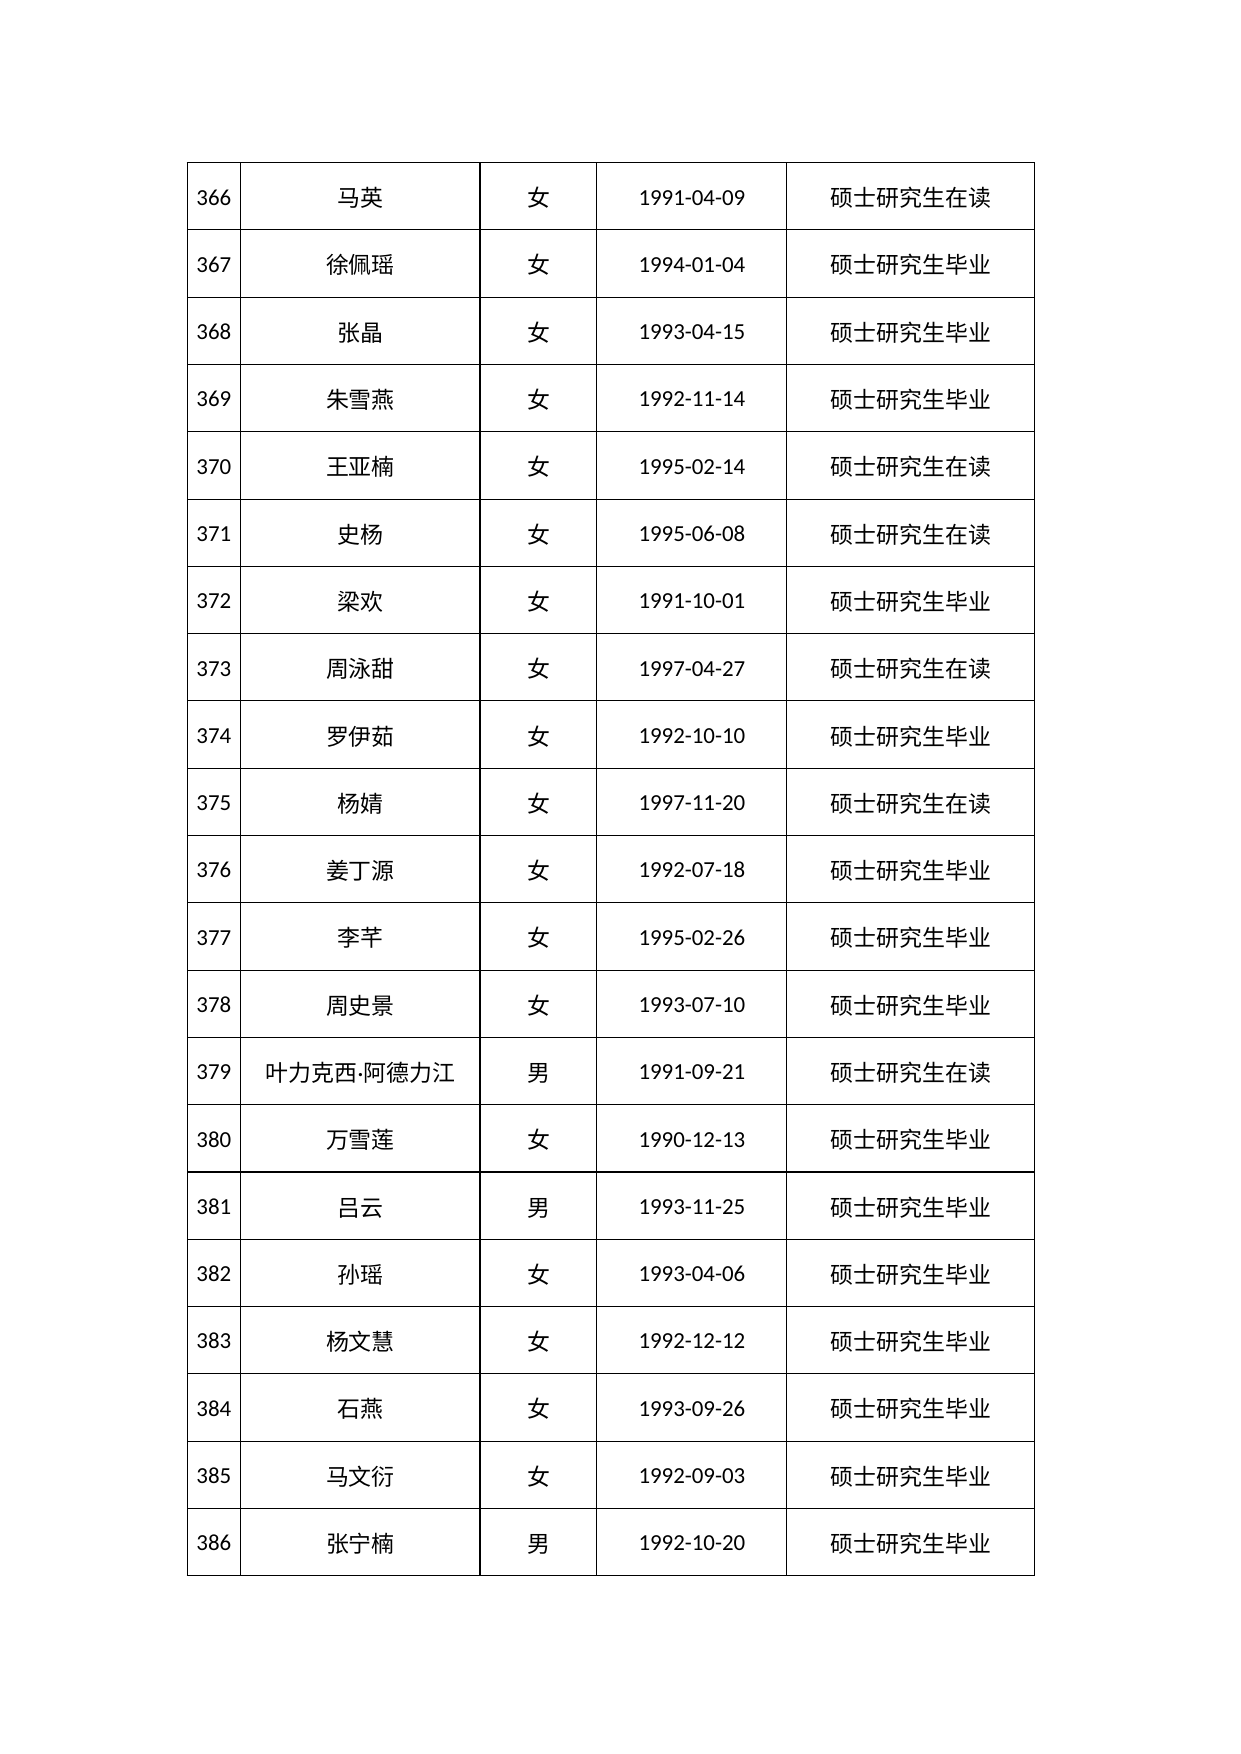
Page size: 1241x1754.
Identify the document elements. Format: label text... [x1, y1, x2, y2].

table_cell 371 [188, 500, 240, 566]
table_cell 徐佩瑶 [241, 230, 479, 297]
table_cell 女 [481, 432, 596, 498]
table_cell 女 [481, 163, 596, 229]
table_cell 383 [188, 1307, 240, 1373]
table_cell 李芊 [241, 903, 479, 969]
table_cell 杨婧 [241, 769, 479, 835]
table_cell 1993-04-15 [597, 298, 786, 364]
table_cell 张晶 [241, 298, 479, 364]
table_cell 叶力克西·阿德力江 [241, 1038, 479, 1104]
table_cell 硕士研究生毕业 [787, 1173, 1034, 1239]
table_cell 375 [188, 769, 240, 835]
table_cell 女 [481, 971, 596, 1037]
table_cell 硕士研究生毕业 [787, 903, 1034, 969]
table_cell 女 [481, 1442, 596, 1508]
table_cell 男 [481, 1509, 596, 1575]
table_cell 硕士研究生在读 [787, 634, 1034, 700]
table_cell 378 [188, 971, 240, 1037]
table_cell 硕士研究生毕业 [787, 1442, 1034, 1508]
table_cell 女 [481, 769, 596, 835]
table_cell 周史景 [241, 971, 479, 1037]
table_cell 硕士研究生在读 [787, 432, 1034, 498]
table_cell 硕士研究生在读 [787, 163, 1034, 229]
table_cell 1992-09-03 [597, 1442, 786, 1508]
table_cell 杨文慧 [241, 1307, 479, 1373]
table_cell 369 [188, 365, 240, 431]
table_cell 1993-07-10 [597, 971, 786, 1037]
table_cell 377 [188, 903, 240, 969]
table_cell 石燕 [241, 1374, 479, 1441]
table_cell 张宁楠 [241, 1509, 479, 1575]
table_cell 女 [481, 1105, 596, 1171]
table_cell 1992-11-14 [597, 365, 786, 431]
table_cell 370 [188, 432, 240, 498]
table_cell 吕云 [241, 1173, 479, 1239]
table_cell 女 [481, 365, 596, 431]
table_cell 硕士研究生毕业 [787, 1307, 1034, 1373]
table_cell 女 [481, 567, 596, 633]
table_cell 1992-10-10 [597, 701, 786, 768]
table_cell 女 [481, 500, 596, 566]
table_cell 硕士研究生毕业 [787, 836, 1034, 902]
table_cell 硕士研究生毕业 [787, 1105, 1034, 1171]
table_cell 374 [188, 701, 240, 768]
table_cell 372 [188, 567, 240, 633]
table_cell 1991-09-21 [597, 1038, 786, 1104]
table_cell 380 [188, 1105, 240, 1171]
table_cell 马英 [241, 163, 479, 229]
table_cell 朱雪燕 [241, 365, 479, 431]
table_cell 女 [481, 1240, 596, 1306]
table_cell 硕士研究生毕业 [787, 1374, 1034, 1441]
table_cell 女 [481, 298, 596, 364]
table_cell 男 [481, 1038, 596, 1104]
table_cell 王亚楠 [241, 432, 479, 498]
table_cell 1993-09-26 [597, 1374, 786, 1441]
table_cell 史杨 [241, 500, 479, 566]
table_cell 1997-04-27 [597, 634, 786, 700]
table_cell 368 [188, 298, 240, 364]
table_cell 硕士研究生毕业 [787, 971, 1034, 1037]
table_cell 1991-10-01 [597, 567, 786, 633]
table_cell 硕士研究生在读 [787, 500, 1034, 566]
table_cell 367 [188, 230, 240, 297]
table_cell 周泳甜 [241, 634, 479, 700]
table_cell 孙瑶 [241, 1240, 479, 1306]
table_cell 382 [188, 1240, 240, 1306]
table_cell 马文衍 [241, 1442, 479, 1508]
table_cell 罗伊茹 [241, 701, 479, 768]
table_cell 1992-10-20 [597, 1509, 786, 1575]
table_cell 373 [188, 634, 240, 700]
table_cell 1995-06-08 [597, 500, 786, 566]
table_cell 女 [481, 230, 596, 297]
table_cell 384 [188, 1374, 240, 1441]
table_cell 386 [188, 1509, 240, 1575]
table_cell 女 [481, 903, 596, 969]
table_cell 379 [188, 1038, 240, 1104]
table_cell 万雪莲 [241, 1105, 479, 1171]
table_cell 1992-12-12 [597, 1307, 786, 1373]
table_cell 女 [481, 634, 596, 700]
table_cell 1993-04-06 [597, 1240, 786, 1306]
table_cell 女 [481, 836, 596, 902]
table_cell 硕士研究生毕业 [787, 230, 1034, 297]
table_cell 376 [188, 836, 240, 902]
table_cell 硕士研究生毕业 [787, 701, 1034, 768]
table_cell 1993-11-25 [597, 1173, 786, 1239]
table_cell 1991-04-09 [597, 163, 786, 229]
table_cell 硕士研究生在读 [787, 1038, 1034, 1104]
table_cell 1995-02-26 [597, 903, 786, 969]
table_cell 梁欢 [241, 567, 479, 633]
table_cell 姜丁源 [241, 836, 479, 902]
table_cell 硕士研究生毕业 [787, 365, 1034, 431]
table_cell 硕士研究生毕业 [787, 1509, 1034, 1575]
table_cell 女 [481, 1307, 596, 1373]
table_cell 硕士研究生在读 [787, 769, 1034, 835]
table_cell 1995-02-14 [597, 432, 786, 498]
table_cell 女 [481, 701, 596, 768]
table_cell 硕士研究生毕业 [787, 298, 1034, 364]
table_cell 硕士研究生毕业 [787, 1240, 1034, 1306]
table_cell 385 [188, 1442, 240, 1508]
table_cell 1990-12-13 [597, 1105, 786, 1171]
table_cell 女 [481, 1374, 596, 1441]
table_cell 硕士研究生毕业 [787, 567, 1034, 633]
table_cell 1992-07-18 [597, 836, 786, 902]
table_cell 男 [481, 1173, 596, 1239]
table_cell 1994-01-04 [597, 230, 786, 297]
table_cell 1997-11-20 [597, 769, 786, 835]
table_cell 381 [188, 1173, 240, 1239]
table_cell 366 [188, 163, 240, 229]
